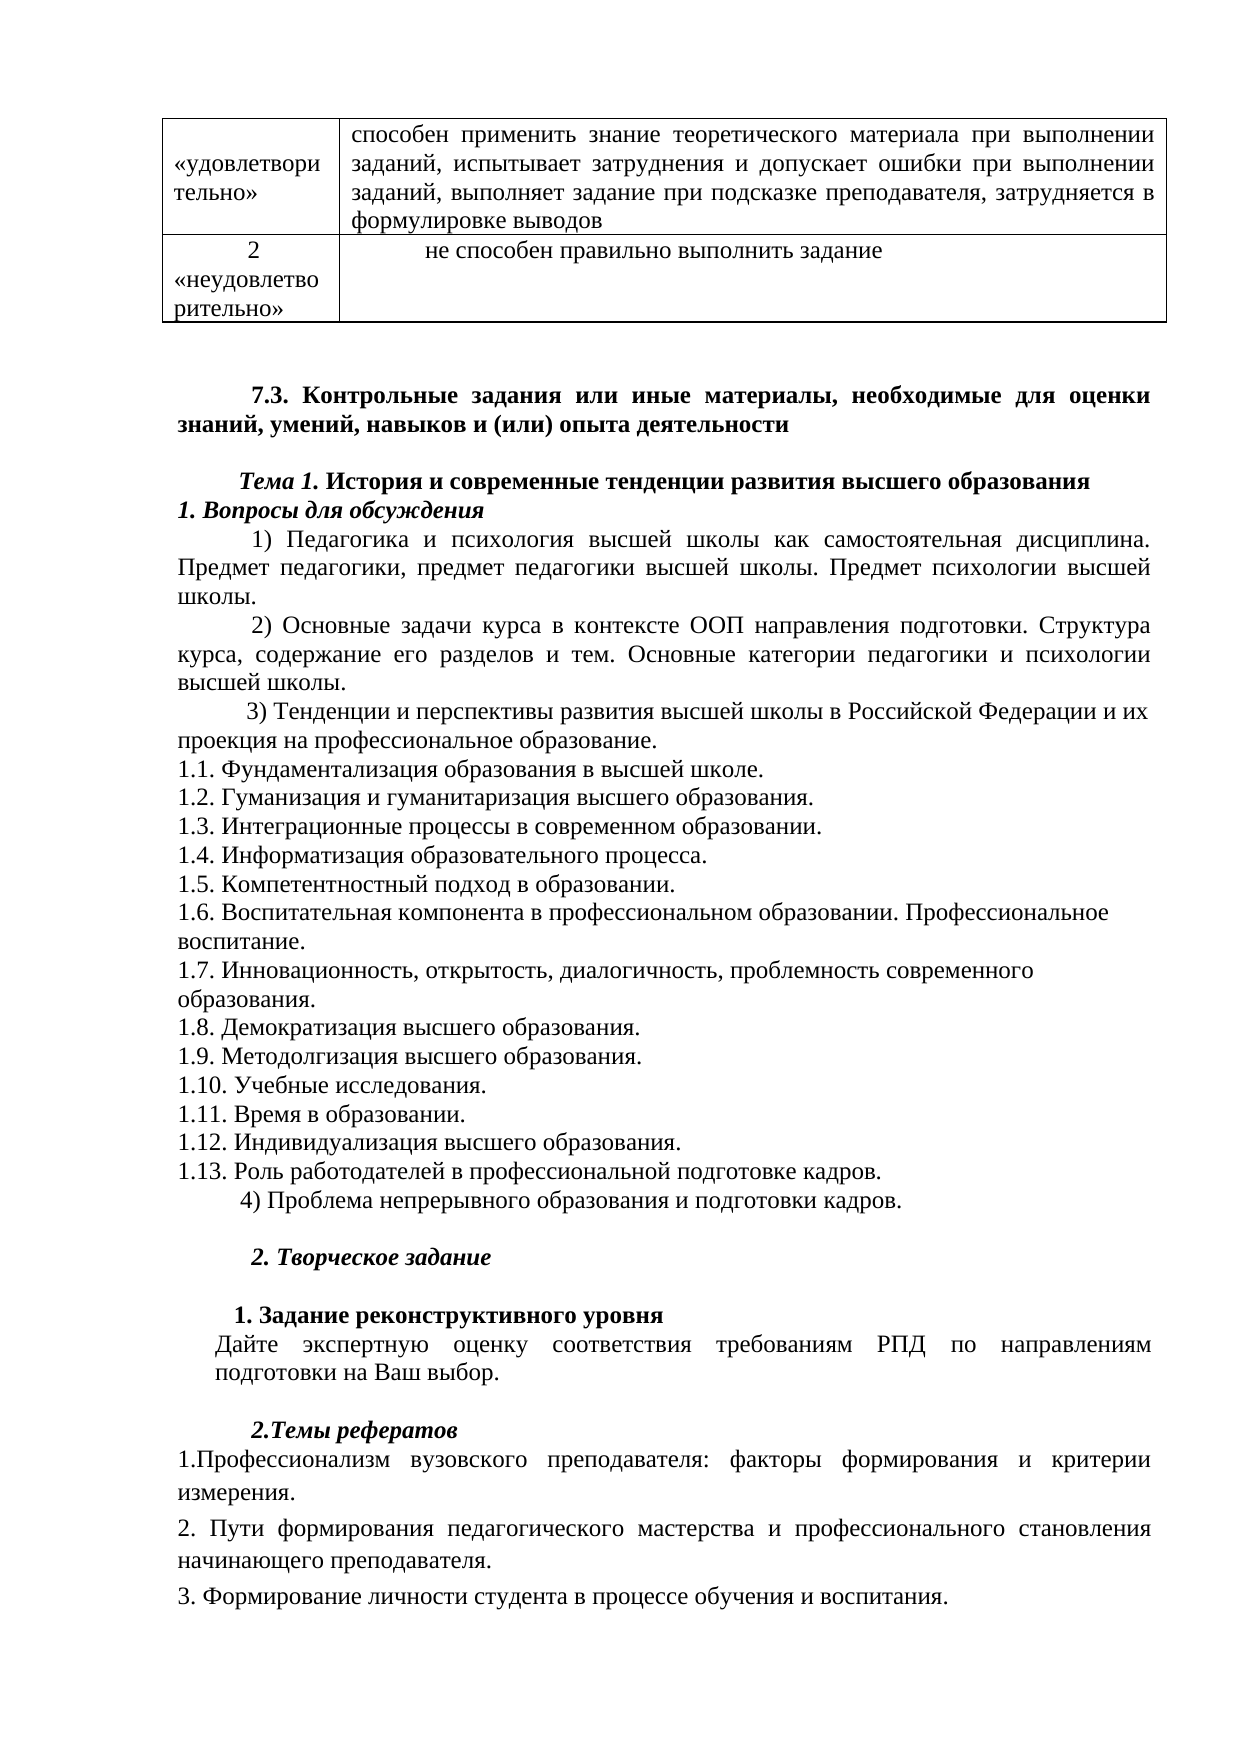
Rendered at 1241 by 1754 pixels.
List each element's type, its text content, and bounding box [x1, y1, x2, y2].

text 2) Основные задачи курса в контексте ООП направления подготовки. Структура курса, содержание его разделов и тем. Основные категории педагогики и психологии высшей школы. [177, 610, 1152, 696]
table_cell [163, 119, 339, 234]
text 1.4. Информатизация образовательного процесса. [177, 840, 1152, 869]
text 1) Педагогика и психология высшей школы как самостоятельная дисциплина. Предмет педагогики, предмет педагогики высшей школы. Предмет психологии высшей школы. [177, 524, 1152, 610]
text 1.8. Демократизация высшего образования. [177, 1012, 1152, 1041]
text 2. Пути формирования педагогического мастерства и профессионального становления начинающего преподавателя. [177, 1513, 1152, 1574]
text 1.2. Гуманизация и гуманитаризация высшего образования. [177, 782, 1152, 811]
text 1. Вопросы для обсуждения [177, 495, 1152, 524]
text 1.1. Фундаментализация образования в высшей школе. [177, 754, 1152, 782]
text 1.10. Учебные исследования. [177, 1070, 1152, 1099]
text Тема 1. История и современные тенденции развития высшего образования [177, 466, 1152, 495]
text 1.5. Компетентностный подход в образовании. [177, 869, 1152, 897]
table_cell 2 «неудовлетворительно» [163, 235, 339, 321]
text 1.9. Методолгизация высшего образования. [177, 1041, 1152, 1070]
text 1.Профессионализм вузовского преподавателя: факторы формирования и критерии измерения. [177, 1444, 1152, 1506]
text 1.13. Роль работодателей в профессиональной подготовке кадров. [177, 1156, 1152, 1185]
text 1.7. Инновационность, открытость, диалогичность, проблемность современного образования. [177, 955, 1152, 1012]
text 1.3. Интеграционные процессы в современном образовании. [177, 811, 1152, 840]
text 2.Темы рефератов [177, 1415, 1152, 1444]
text 4) Проблема непрерывного образования и подготовки кадров. [177, 1185, 1152, 1214]
text 1.12. Индивидуализация высшего образования. [177, 1127, 1152, 1156]
text 3) Тенденции и перспективы развития высшей школы в Российской Федерации и их проекция на профессиональное образование. [177, 696, 1152, 754]
text 1.6. Воспитательная компонента в профессиональном образовании. Профессиональное воспитание. [177, 897, 1152, 955]
text Дайте экспертную оценку соответствия требованиям РПД по направлениям подготовки на Ваш выбор. [215, 1329, 1152, 1386]
text 7.3. Контрольные задания или иные материалы, необходимые для оценки знаний, умений, навыков и (или) опыта деятельности [177, 380, 1152, 437]
text 1.11. Время в образовании. [177, 1099, 1152, 1127]
text 1. Задание реконструктивного уровня [215, 1300, 1152, 1329]
text 2. Творческое задание [177, 1242, 1152, 1271]
table_cell не способен правильно выполнить задание [340, 235, 1166, 321]
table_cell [340, 119, 1166, 234]
text 3. Формирование личности студента в процессе обучения и воспитания. [177, 1581, 1152, 1610]
